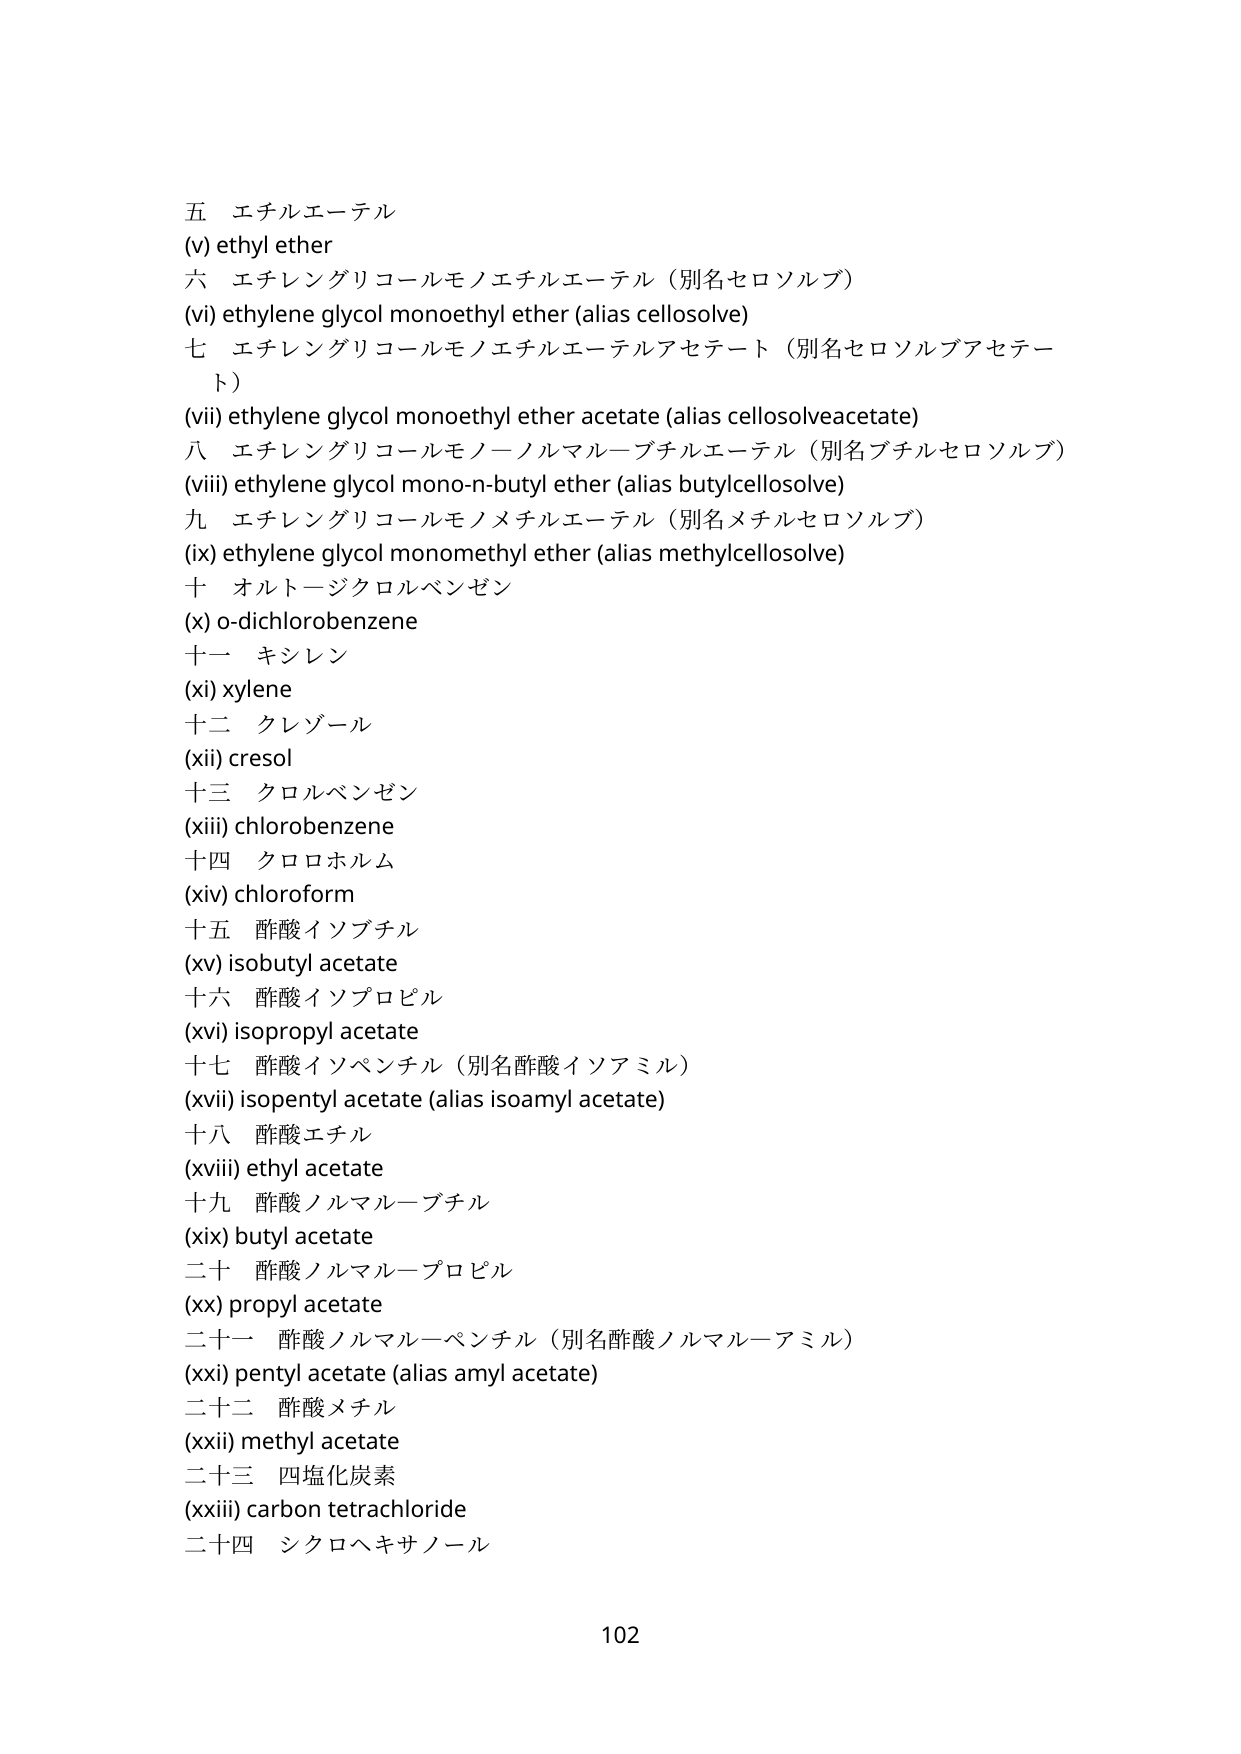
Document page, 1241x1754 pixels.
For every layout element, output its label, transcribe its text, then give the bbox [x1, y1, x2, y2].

text (xiv) chloroform [184, 877, 1079, 911]
text 二十四 シクロヘキサノール [184, 1526, 1079, 1560]
text (ix) ethylene glycol monomethyl ether (alias methylcellosolve) [184, 535, 1079, 569]
text 六 エチレングリコールモノエチルエーテル（別名セロソルブ） [184, 262, 1079, 296]
text (x) o-dichlorobenzene [184, 604, 1079, 638]
text 二十 酢酸ノルマル―プロピル [184, 1253, 1079, 1287]
text (xiii) chlorobenzene [184, 809, 1079, 843]
text 七 エチレングリコールモノエチルエーテルアセテート（別名セロソルブアセテート） [184, 330, 1079, 399]
text (xv) isobutyl acetate [184, 945, 1079, 979]
text 八 エチレングリコールモノ―ノルマル―ブチルエーテル（別名ブチルセロソルブ） [184, 433, 1079, 467]
text 十九 酢酸ノルマル―ブチル [184, 1184, 1079, 1219]
text 十一 キシレン [184, 638, 1079, 672]
text (vii) ethylene glycol monoethyl ether acetate (alias cellosolveacetate) [184, 399, 1079, 433]
text 九 エチレングリコールモノメチルエーテル（別名メチルセロソルブ） [184, 501, 1079, 535]
text (xvi) isopropyl acetate [184, 1014, 1079, 1048]
text 十八 酢酸エチル [184, 1116, 1079, 1150]
text (viii) ethylene glycol mono-n-butyl ether (alias butylcellosolve) [184, 467, 1079, 501]
text (xii) cresol [184, 740, 1079, 774]
text (xxiii) carbon tetrachloride [184, 1492, 1079, 1526]
text 十 オルト―ジクロルベンゼン [184, 569, 1079, 604]
text 十五 酢酸イソブチル [184, 911, 1079, 945]
text 十三 クロルベンゼン [184, 774, 1079, 809]
text (xxi) pentyl acetate (alias amyl acetate) [184, 1355, 1079, 1389]
text (xix) butyl acetate [184, 1219, 1079, 1253]
text (xviii) ethyl acetate [184, 1150, 1079, 1184]
text (xvii) isopentyl acetate (alias isoamyl acetate) [184, 1082, 1079, 1116]
text 二十二 酢酸メチル [184, 1389, 1079, 1424]
text (v) ethyl ether [184, 228, 1079, 262]
text 二十三 四塩化炭素 [184, 1458, 1079, 1492]
text 二十一 酢酸ノルマル―ペンチル（別名酢酸ノルマル―アミル） [184, 1321, 1079, 1355]
text 十六 酢酸イソプロピル [184, 979, 1079, 1014]
text 五 エチルエーテル [184, 194, 1079, 228]
text 十四 クロロホルム [184, 843, 1079, 877]
text 十七 酢酸イソペンチル（別名酢酸イソアミル） [184, 1048, 1079, 1082]
text 十二 クレゾール [184, 706, 1079, 740]
text (xx) propyl acetate [184, 1287, 1079, 1321]
text (xi) xylene [184, 672, 1079, 706]
text (xxii) methyl acetate [184, 1424, 1079, 1458]
text (vi) ethylene glycol monoethyl ether (alias cellosolve) [184, 296, 1079, 330]
